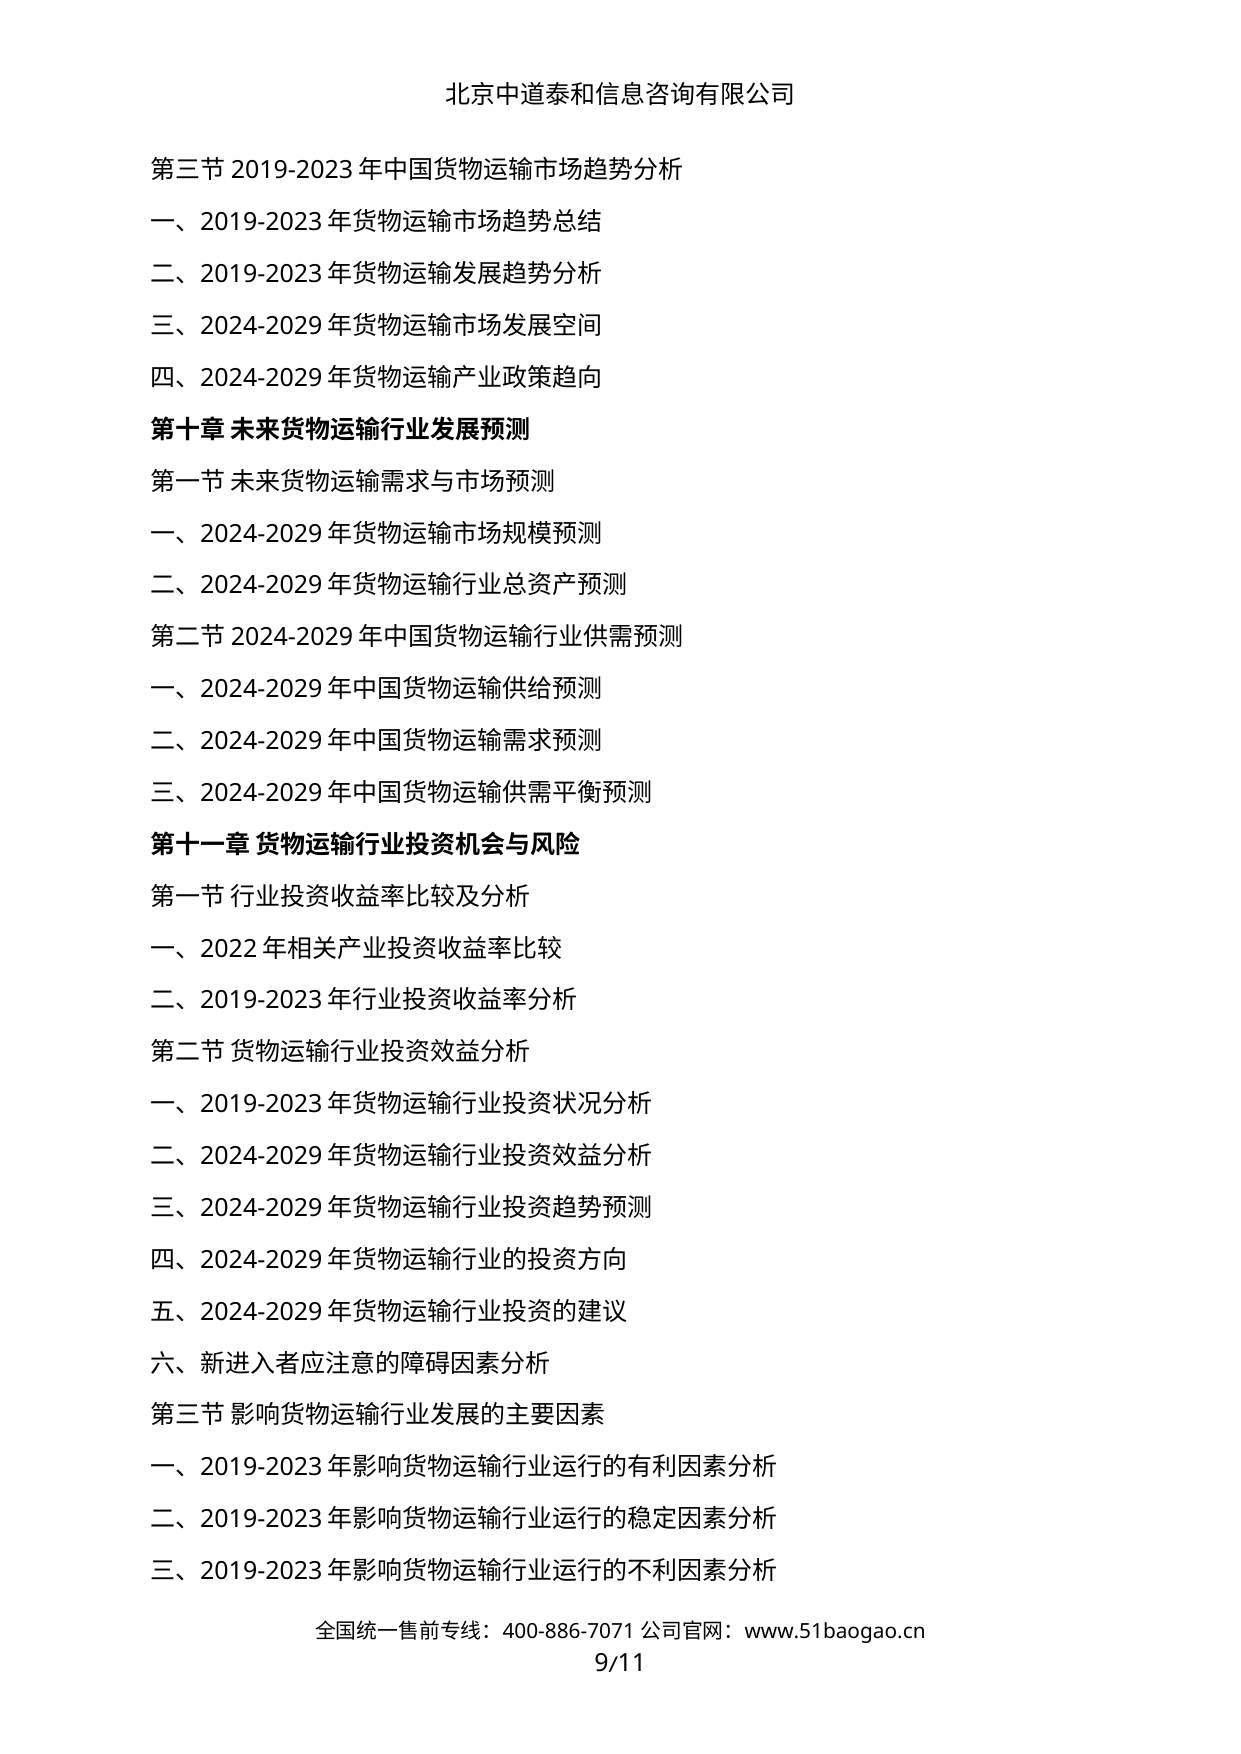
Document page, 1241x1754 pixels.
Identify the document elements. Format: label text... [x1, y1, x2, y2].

text 第十一章 货物运输行业投资机会与风险 [150, 824, 1090, 861]
text 四、2024-2029年货物运输行业的投资方向 [150, 1239, 1090, 1276]
text 一、2019-2023年货物运输行业投资状况分析 [150, 1084, 1090, 1120]
text 一、2019-2023年货物运输市场趋势总结 [150, 202, 1090, 238]
text 第三节 影响货物运输行业发展的主要因素 [150, 1395, 1090, 1431]
text 一、2019-2023年影响货物运输行业运行的有利因素分析 [150, 1447, 1090, 1483]
text 三、2024-2029年货物运输行业投资趋势预测 [150, 1187, 1090, 1224]
text 四、2024-2029年货物运输产业政策趋向 [150, 357, 1090, 394]
text 六、新进入者应注意的障碍因素分析 [150, 1343, 1090, 1379]
text 二、2019-2023年影响货物运输行业运行的稳定因素分析 [150, 1499, 1090, 1535]
text 第一节 行业投资收益率比较及分析 [150, 876, 1090, 912]
text 五、2024-2029年货物运输行业投资的建议 [150, 1291, 1090, 1327]
text 二、2019-2023年货物运输发展趋势分析 [150, 254, 1090, 290]
text 三、2024-2029年中国货物运输供需平衡预测 [150, 772, 1090, 809]
text 第一节 未来货物运输需求与市场预测 [150, 461, 1090, 497]
text 二、2024-2029年中国货物运输需求预测 [150, 721, 1090, 757]
text 二、2024-2029年货物运输行业投资效益分析 [150, 1136, 1090, 1172]
text 一、2024-2029年中国货物运输供给预测 [150, 669, 1090, 705]
text 第二节 2024-2029年中国货物运输行业供需预测 [150, 617, 1090, 653]
text 第三节 2019-2023年中国货物运输市场趋势分析 [150, 150, 1090, 186]
text 三、2019-2023年影响货物运输行业运行的不利因素分析 [150, 1551, 1090, 1587]
text 一、2022年相关产业投资收益率比较 [150, 928, 1090, 964]
text 第十章 未来货物运输行业发展预测 [150, 409, 1090, 446]
text 二、2024-2029年货物运输行业总资产预测 [150, 565, 1090, 601]
text 二、2019-2023年行业投资收益率分析 [150, 980, 1090, 1016]
text 第二节 货物运输行业投资效益分析 [150, 1032, 1090, 1068]
text 三、2024-2029年货物运输市场发展空间 [150, 306, 1090, 342]
text 一、2024-2029年货物运输市场规模预测 [150, 513, 1090, 549]
